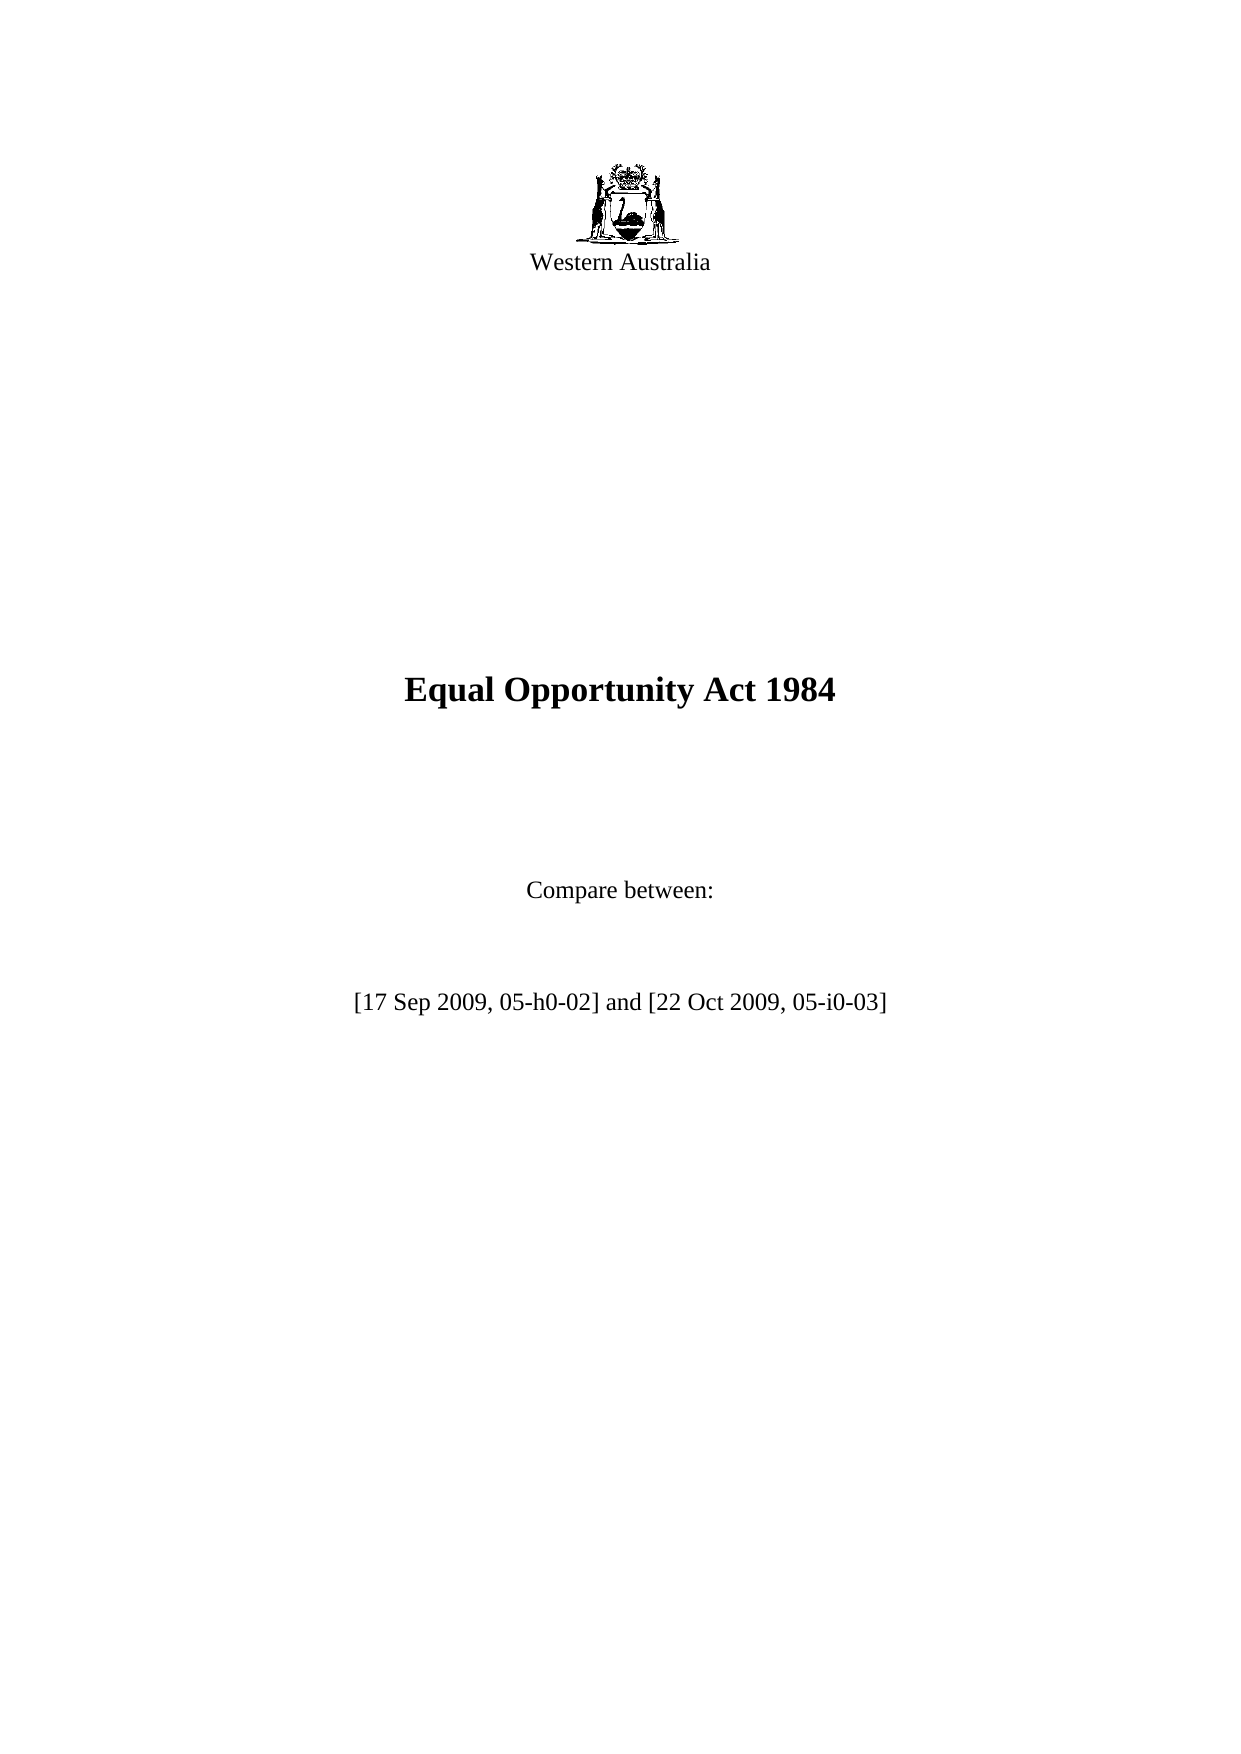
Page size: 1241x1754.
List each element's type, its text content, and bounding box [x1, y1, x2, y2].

text [17 Sep 2009, 05-h0-02] and [22 Oct 2009, 05-i0-03] [251, 987, 990, 1016]
text Equal Opportunity Act 1984 [251, 668, 990, 709]
picture [575, 162, 679, 246]
text Western Australia [251, 247, 990, 276]
text Compare between: [251, 875, 990, 904]
